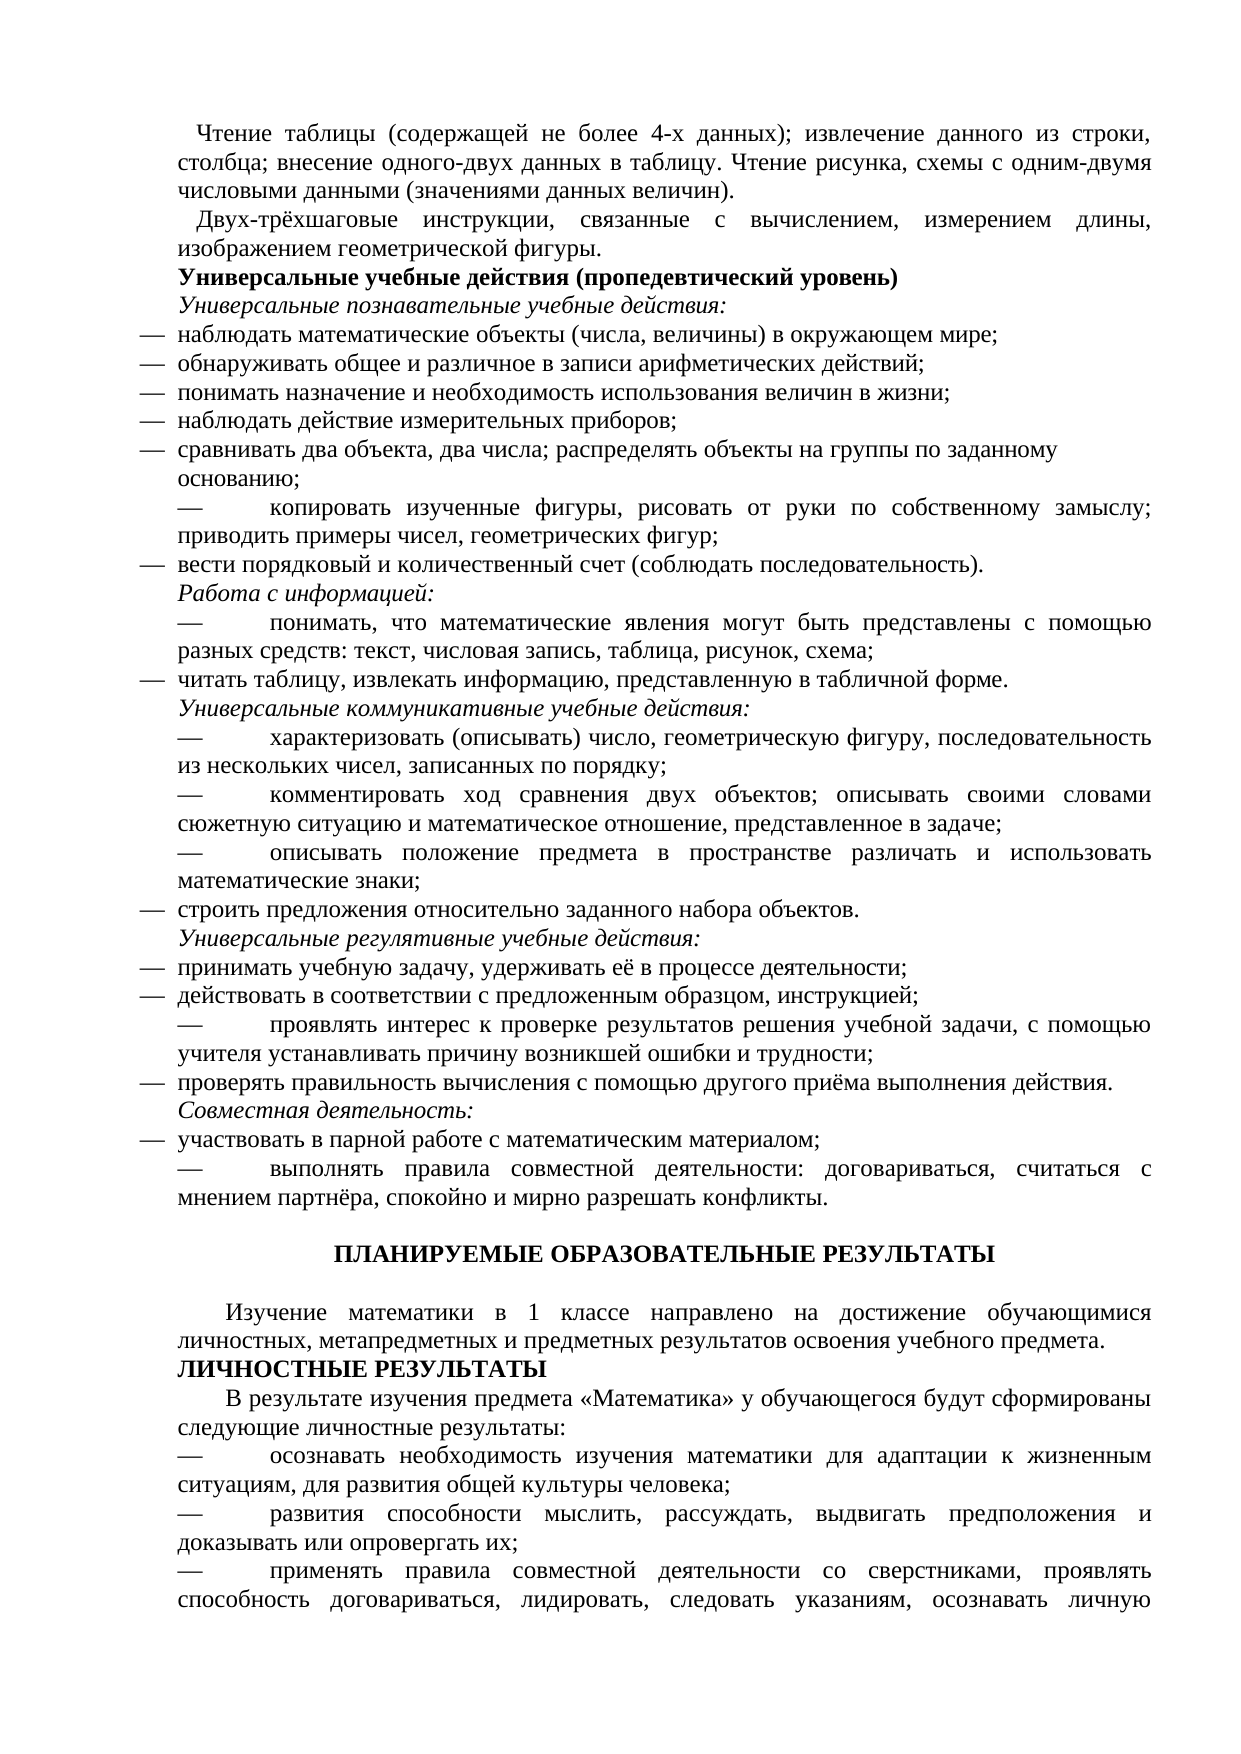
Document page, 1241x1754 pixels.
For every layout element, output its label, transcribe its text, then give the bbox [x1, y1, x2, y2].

text Работа с информацией: [177, 578, 1152, 607]
list понимать назначение и необходимость использования величин в жизни; [139, 377, 1152, 406]
list принимать учебную задачу, удерживать её в процессе деятельности; [139, 952, 1152, 981]
list выполнять правила совместной деятельности: договариваться, считаться с мнением партнёра, спокойно и мирно разрешать конфликты. [177, 1153, 1152, 1211]
list наблюдать действие измерительных приборов; [139, 406, 1152, 434]
list проверять правильность вычисления с помощью другого приёма выполнения действия. [139, 1067, 1152, 1096]
list вести порядковый и количественный счет (соблюдать последовательность). [139, 549, 1152, 578]
text Универсальные регулятивные учебные действия: [177, 923, 1152, 952]
text Совместная деятельность: [177, 1096, 1152, 1124]
list описывать положение предмета в пространстве различать и использовать математические знаки; [177, 837, 1152, 894]
list действовать в соответствии с предложенным образцом, инструкцией; [139, 981, 1152, 1009]
subtitle ПЛАНИРУЕМЫЕ ОБРАЗОВАТЕЛЬНЫЕ РЕЗУЛЬТАТЫ [177, 1239, 1152, 1268]
text Чтение таблицы (содержащей не более 4-х данных); извлечение данного из строки, столбца; внесение одного-двух данных в таблицу. Чтение рисунка, схемы с одним-двумя числовыми данными (значениями данных величин). [177, 118, 1152, 204]
list проявлять интерес к проверке результатов решения учебной задачи, с помощью учителя устанавливать причину возникшей ошибки и трудности; [177, 1009, 1152, 1067]
list строить предложения относительно заданного набора объектов. [139, 894, 1152, 923]
list копировать изученные фигуры, рисовать от руки по собственному замыслу; приводить примеры чисел, геометрических фигур; [177, 492, 1152, 549]
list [177, 1556, 1152, 1613]
list понимать, что математические явления могут быть представлены с помощью разных средств: текст, числовая запись, таблица, рисунок, схема; [177, 607, 1152, 664]
list обнаруживать общее и различное в записи арифметических действий; [139, 348, 1152, 377]
text основанию; [177, 463, 1152, 492]
list читать таблицу, извлекать информацию, представленную в табличной форме. [139, 664, 1152, 693]
list комментировать ход сравнения двух объектов; описывать своими словами сюжетную ситуацию и математическое отношение, представленное в задаче; [177, 779, 1152, 837]
text Универсальные коммуникативные учебные действия: [177, 693, 1152, 722]
text В результате изучения предмета «Математика» у обучающегося будут сформированы следующие личностные результаты: [177, 1383, 1152, 1441]
list сравнивать два объекта, два числа; распределять объекты на группы по заданному [139, 434, 1152, 463]
text Изучение математики в 1 классе направлено на достижение обучающимися личностных, метапредметных и предметных результатов освоения учебного предмета. [177, 1297, 1152, 1354]
text Двух-трёхшаговые инструкции, связанные с вычислением, измерением длины, изображением геометрической фигуры. [177, 204, 1152, 262]
list участвовать в парной работе с математическим материалом; [139, 1124, 1152, 1153]
subtitle ЛИЧНОСТНЫЕ РЕЗУЛЬТАТЫ [177, 1354, 1152, 1383]
list осознавать необходимость изучения математики для адаптации к жизненным ситуациям, для развития общей культуры человека; [177, 1441, 1152, 1498]
text Универсальные познавательные учебные действия: [177, 291, 1152, 319]
list развития способности мыслить, рассуждать, выдвигать предположения и доказывать или опровергать их; [177, 1498, 1152, 1556]
list характеризовать (описывать) число, геометрическую фигуру, последовательность из нескольких чисел, записанных по порядку; [177, 722, 1152, 779]
subtitle Универсальные учебные действия (пропедевтический уровень) [177, 262, 1152, 291]
list наблюдать математические объекты (числа, величины) в окружающем мире; [139, 319, 1152, 348]
